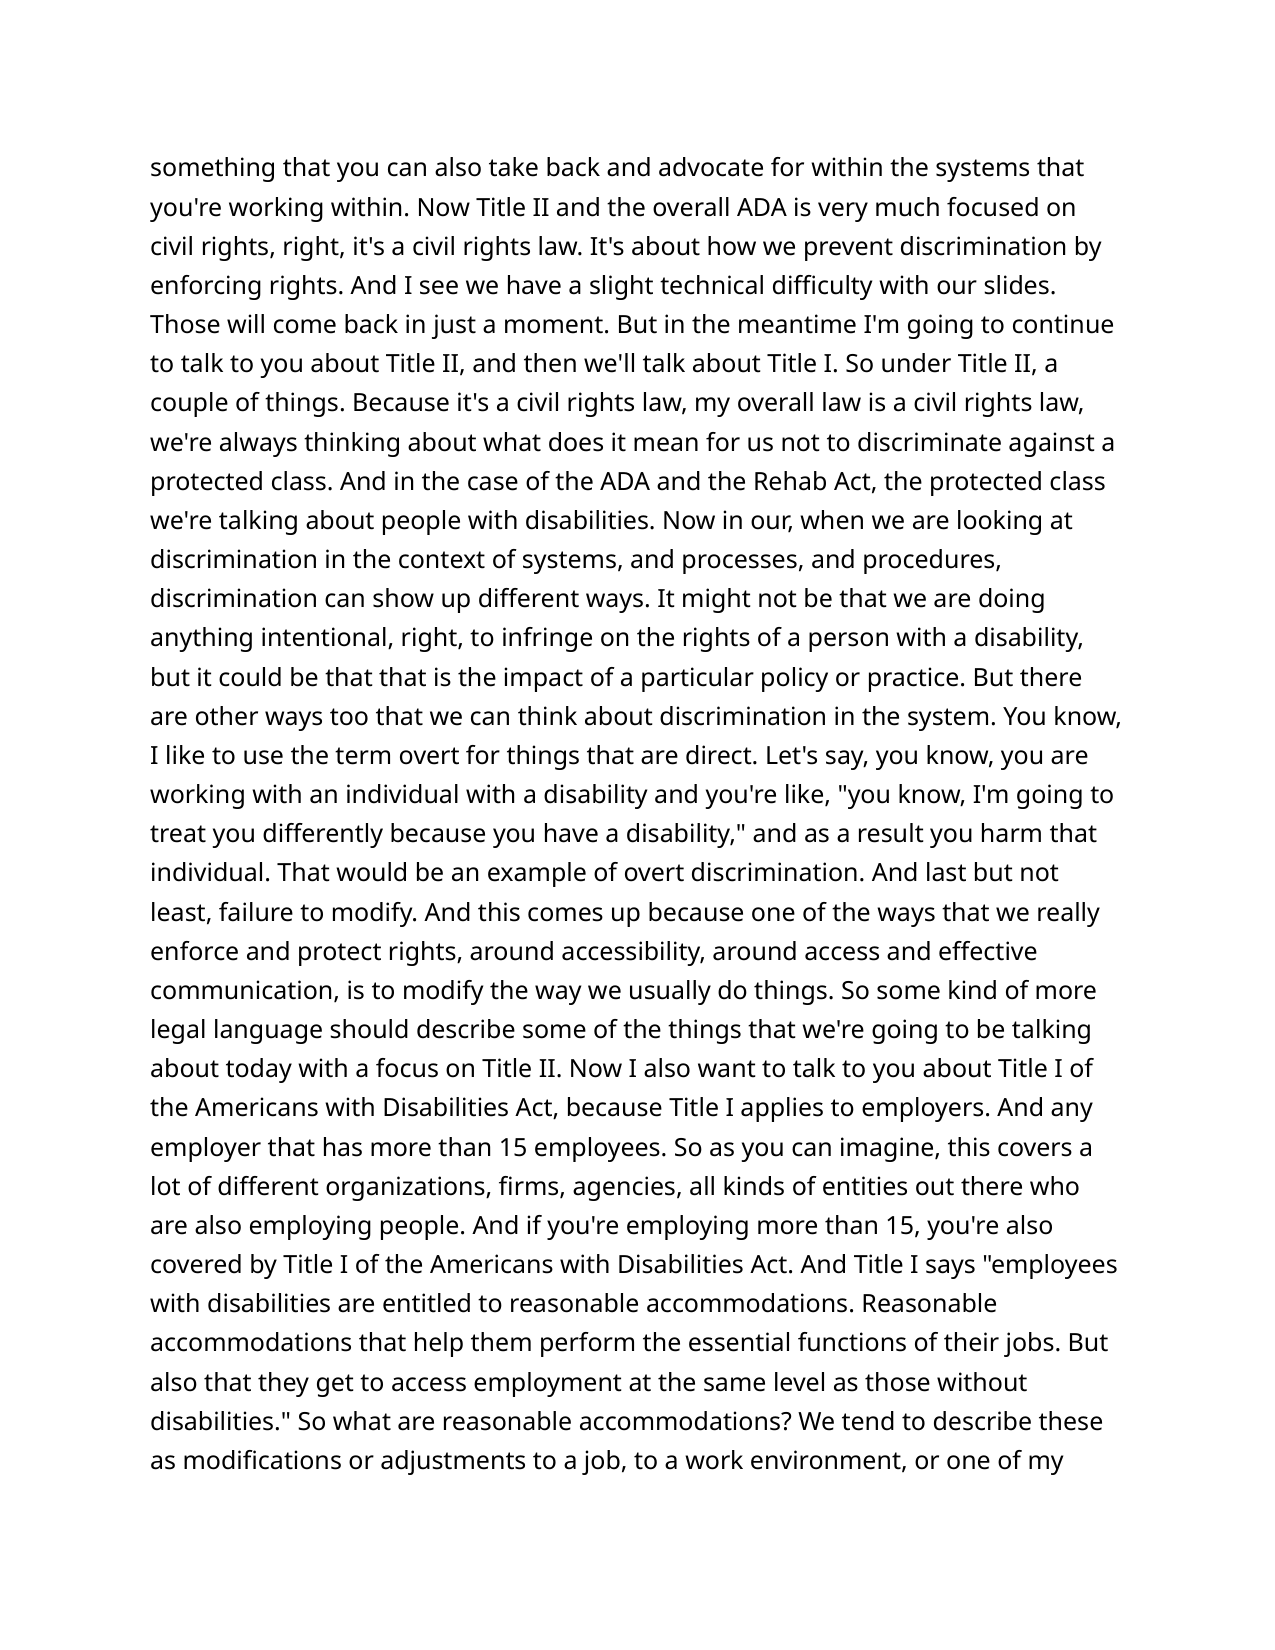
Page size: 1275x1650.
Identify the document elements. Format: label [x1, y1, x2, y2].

text [150, 150, 1125, 1477]
